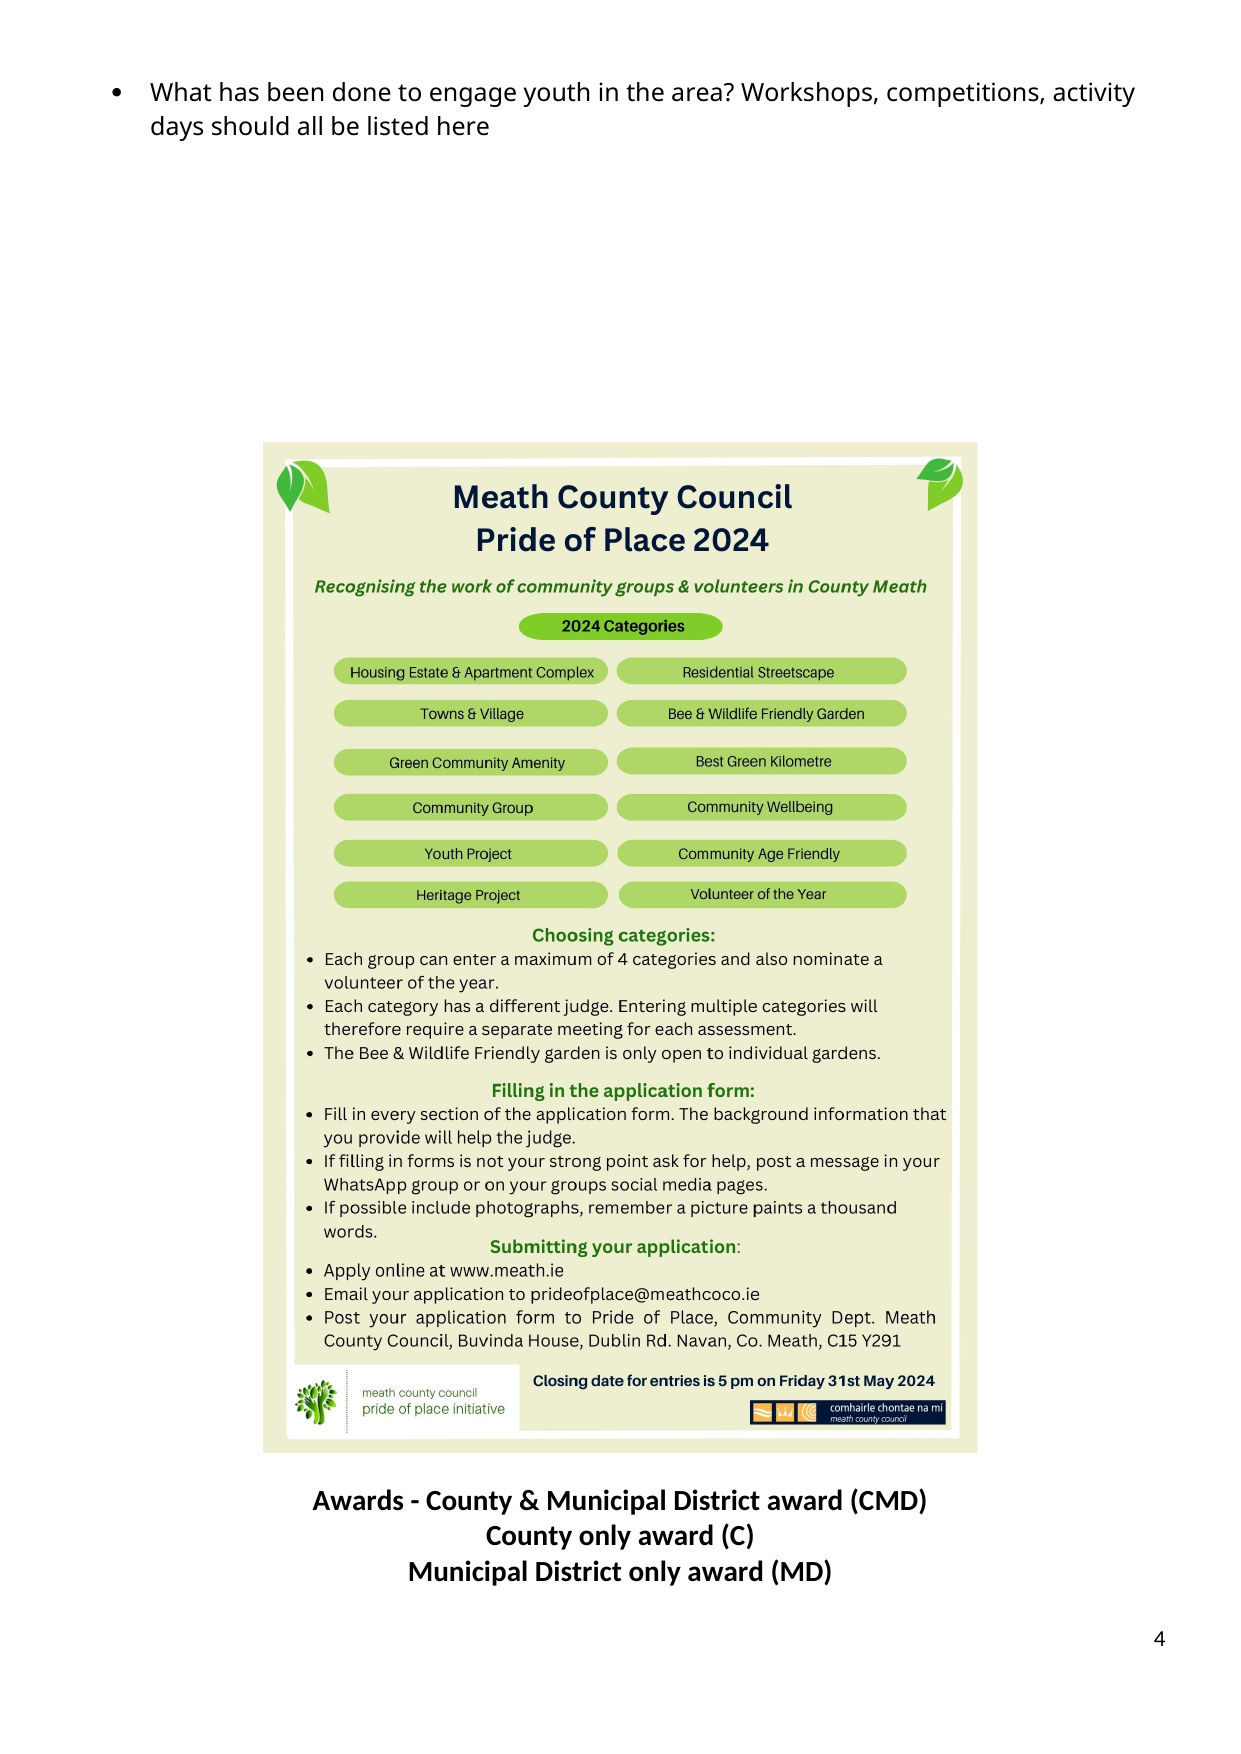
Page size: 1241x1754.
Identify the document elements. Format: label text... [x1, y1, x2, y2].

text Awards - County & Municipal District award (CMD) [75, 1482, 1165, 1517]
picture [263, 442, 978, 1453]
text Municipal District only award (MD) [75, 1553, 1165, 1589]
list What has been done to engage youth in the area? Workshops, competitions, activity days should all be listed here [112, 75, 1165, 143]
text County only award (C) [75, 1517, 1165, 1553]
